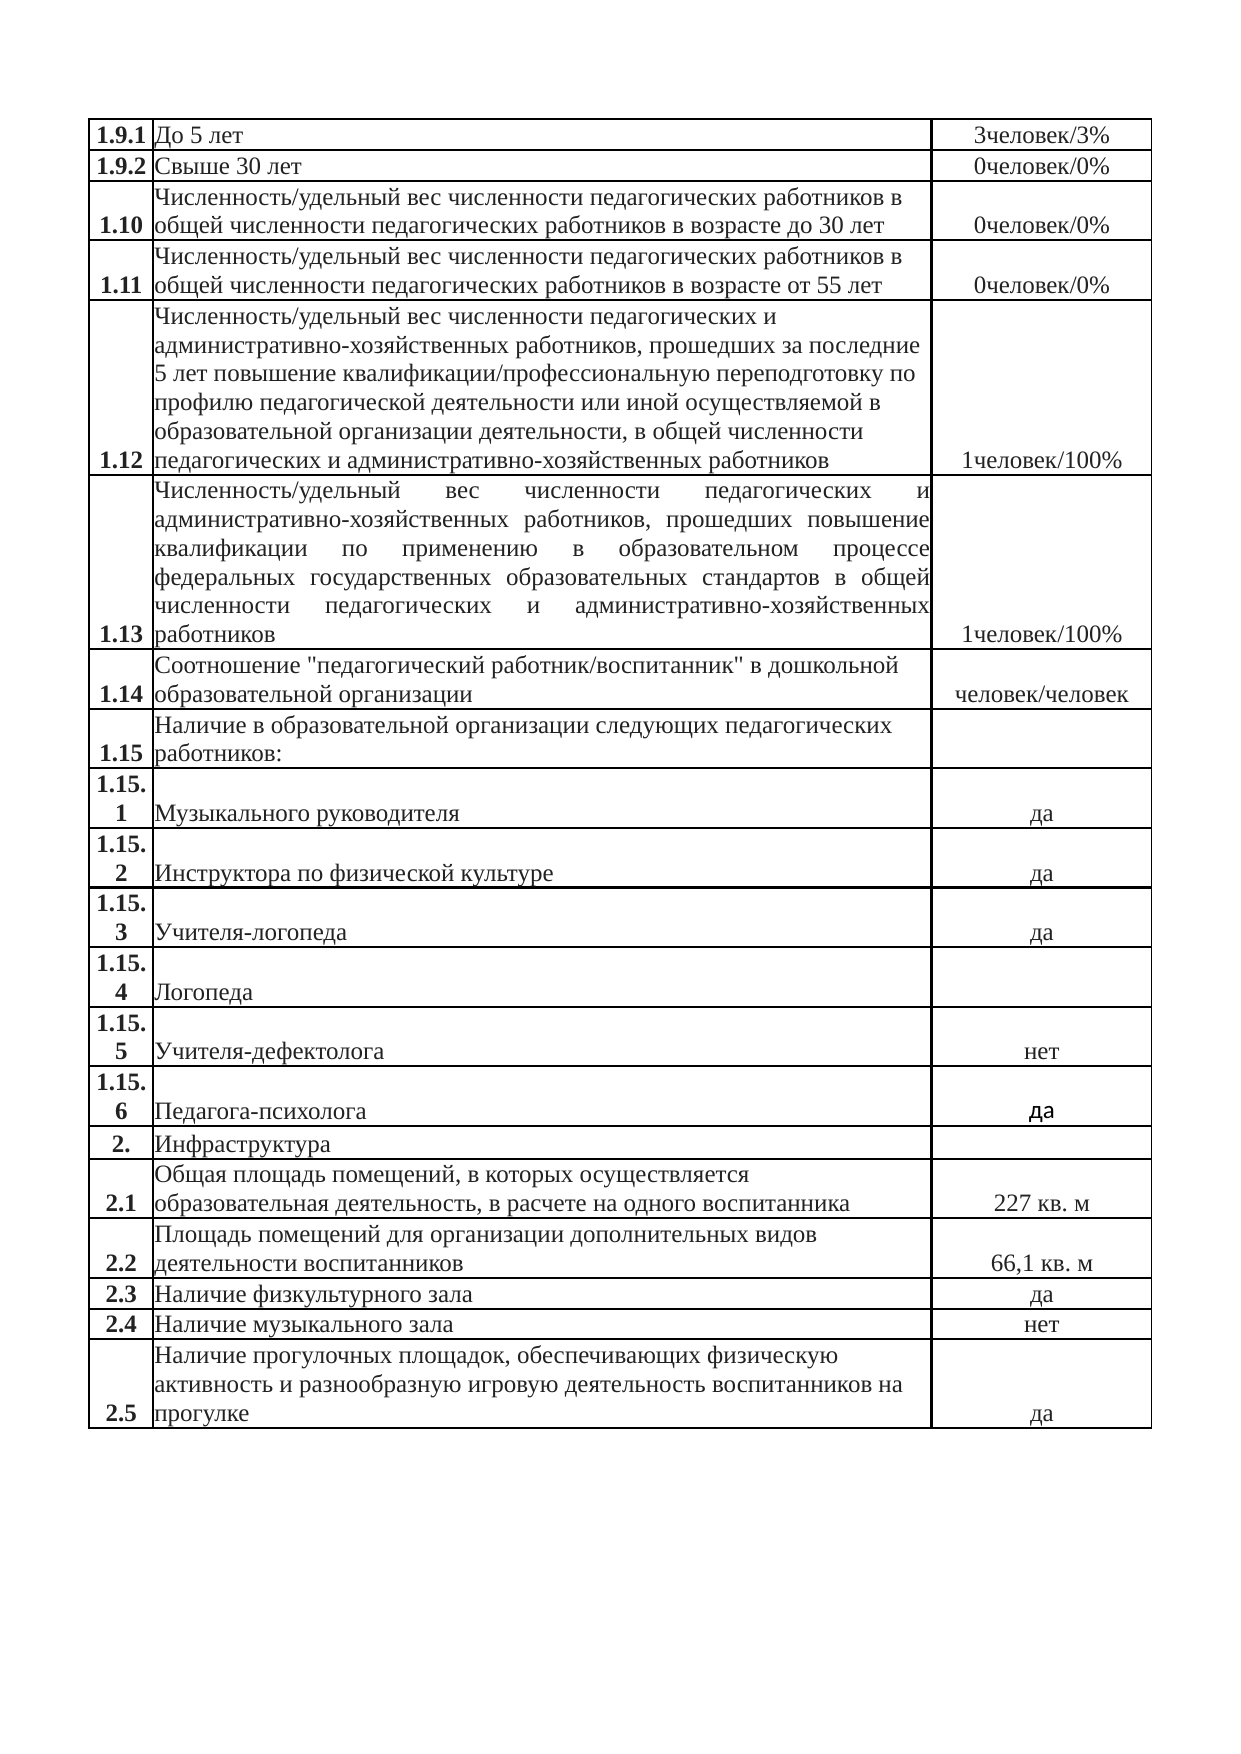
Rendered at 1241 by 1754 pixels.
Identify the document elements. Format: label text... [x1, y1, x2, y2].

table_cell 1.15.6 [90, 1067, 152, 1125]
table_cell [933, 1127, 1151, 1157]
table_cell да [933, 1279, 1151, 1307]
table_cell Учителя-дефектолога [154, 1008, 930, 1065]
table_cell Наличие в образовательной организации следующих педагогических работников: [154, 710, 930, 767]
table_cell Наличие музыкального зала [154, 1310, 930, 1338]
table_cell нет [933, 1310, 1151, 1338]
table_cell человек/человек [933, 650, 1151, 708]
table_cell Численность/удельный вес численности педагогических работников в общей численности педагогических работников в возрасте до 30 лет [154, 182, 930, 239]
table_cell 2.2 [90, 1219, 152, 1277]
table_cell 1.13 [90, 476, 152, 648]
table_cell да [933, 889, 1151, 946]
table_cell 2.3 [90, 1279, 152, 1307]
table_cell 3человек/3% [933, 120, 1151, 149]
table_cell Численность/удельный вес численности педагогических работников в общей численности педагогических работников в возрасте от 55 лет [154, 241, 930, 299]
table_cell да [933, 1340, 1151, 1427]
table_cell Соотношение "педагогический работник/воспитанник" в дошкольной образовательной организации [154, 650, 930, 708]
table_cell Педагога-психолога [154, 1067, 930, 1125]
table_cell Инфраструктура [154, 1127, 930, 1157]
table_cell Инструктора по физической культуре [154, 829, 930, 886]
table_cell Наличие физкультурного зала [154, 1279, 930, 1307]
table_cell Учителя-логопеда [154, 889, 930, 946]
table_cell 1.9.1 [90, 120, 152, 149]
table_cell 1.12 [90, 301, 152, 473]
table_cell Общая площадь помещений, в которых осуществляется образовательная деятельность, в расчете на одного воспитанника [154, 1160, 930, 1217]
table_cell 1.11 [90, 241, 152, 299]
table_cell да [933, 769, 1151, 827]
table_cell 227 кв. м [933, 1160, 1151, 1217]
table_cell Наличие прогулочных площадок, обеспечивающих физическую активность и разнообразную игровую деятельность воспитанников на прогулке [154, 1340, 930, 1427]
table_cell 0человек/0% [933, 151, 1151, 180]
table_cell Численность/удельный вес численности педагогических и административно-хозяйственных работников, прошедших повышение квалификации по применению в образовательном процессе федеральных государственных образовательных стандартов в общей численности педагогических и административно-хозяйственных работников [154, 476, 930, 648]
table_cell 2.5 [90, 1340, 152, 1427]
table_cell 1.9.2 [90, 151, 152, 180]
table_cell 1.15.4 [90, 948, 152, 1006]
table_cell [933, 948, 1151, 1006]
table_cell Свыше 30 лет [154, 151, 930, 180]
table_cell До 5 лет [154, 120, 930, 149]
table_cell 66,1 кв. м [933, 1219, 1151, 1277]
table_cell 1.15.3 [90, 889, 152, 946]
table_cell 1человек/100% [933, 301, 1151, 473]
table_cell 2.1 [90, 1160, 152, 1217]
table_cell 2.4 [90, 1310, 152, 1338]
table_cell Численность/удельный вес численности педагогических и административно-хозяйственных работников, прошедших за последние 5 лет повышение квалификации/профессиональную переподготовку по профилю педагогической деятельности или иной осуществляемой в образовательной организации деятельности, в общей численности педагогических и административно-хозяйственных работников [154, 301, 930, 473]
table_cell 2. [90, 1127, 152, 1157]
table_cell 1.14 [90, 650, 152, 708]
table_cell 1.10 [90, 182, 152, 239]
table_cell 0человек/0% [933, 241, 1151, 299]
table_cell Площадь помещений для организации дополнительных видов деятельности воспитанников [154, 1219, 930, 1277]
table_cell 1.15 [90, 710, 152, 767]
table_cell Музыкального руководителя [154, 769, 930, 827]
table_cell 1человек/100% [933, 476, 1151, 648]
table_cell 0человек/0% [933, 182, 1151, 239]
table_cell 1.15.5 [90, 1008, 152, 1065]
table_cell да [933, 829, 1151, 886]
table_cell да [933, 1067, 1151, 1125]
table_cell [933, 710, 1151, 767]
table_cell Логопеда [154, 948, 930, 1006]
table_cell 1.15.1 [90, 769, 152, 827]
table_cell нет [933, 1008, 1151, 1065]
table_cell 1.15.2 [90, 829, 152, 886]
